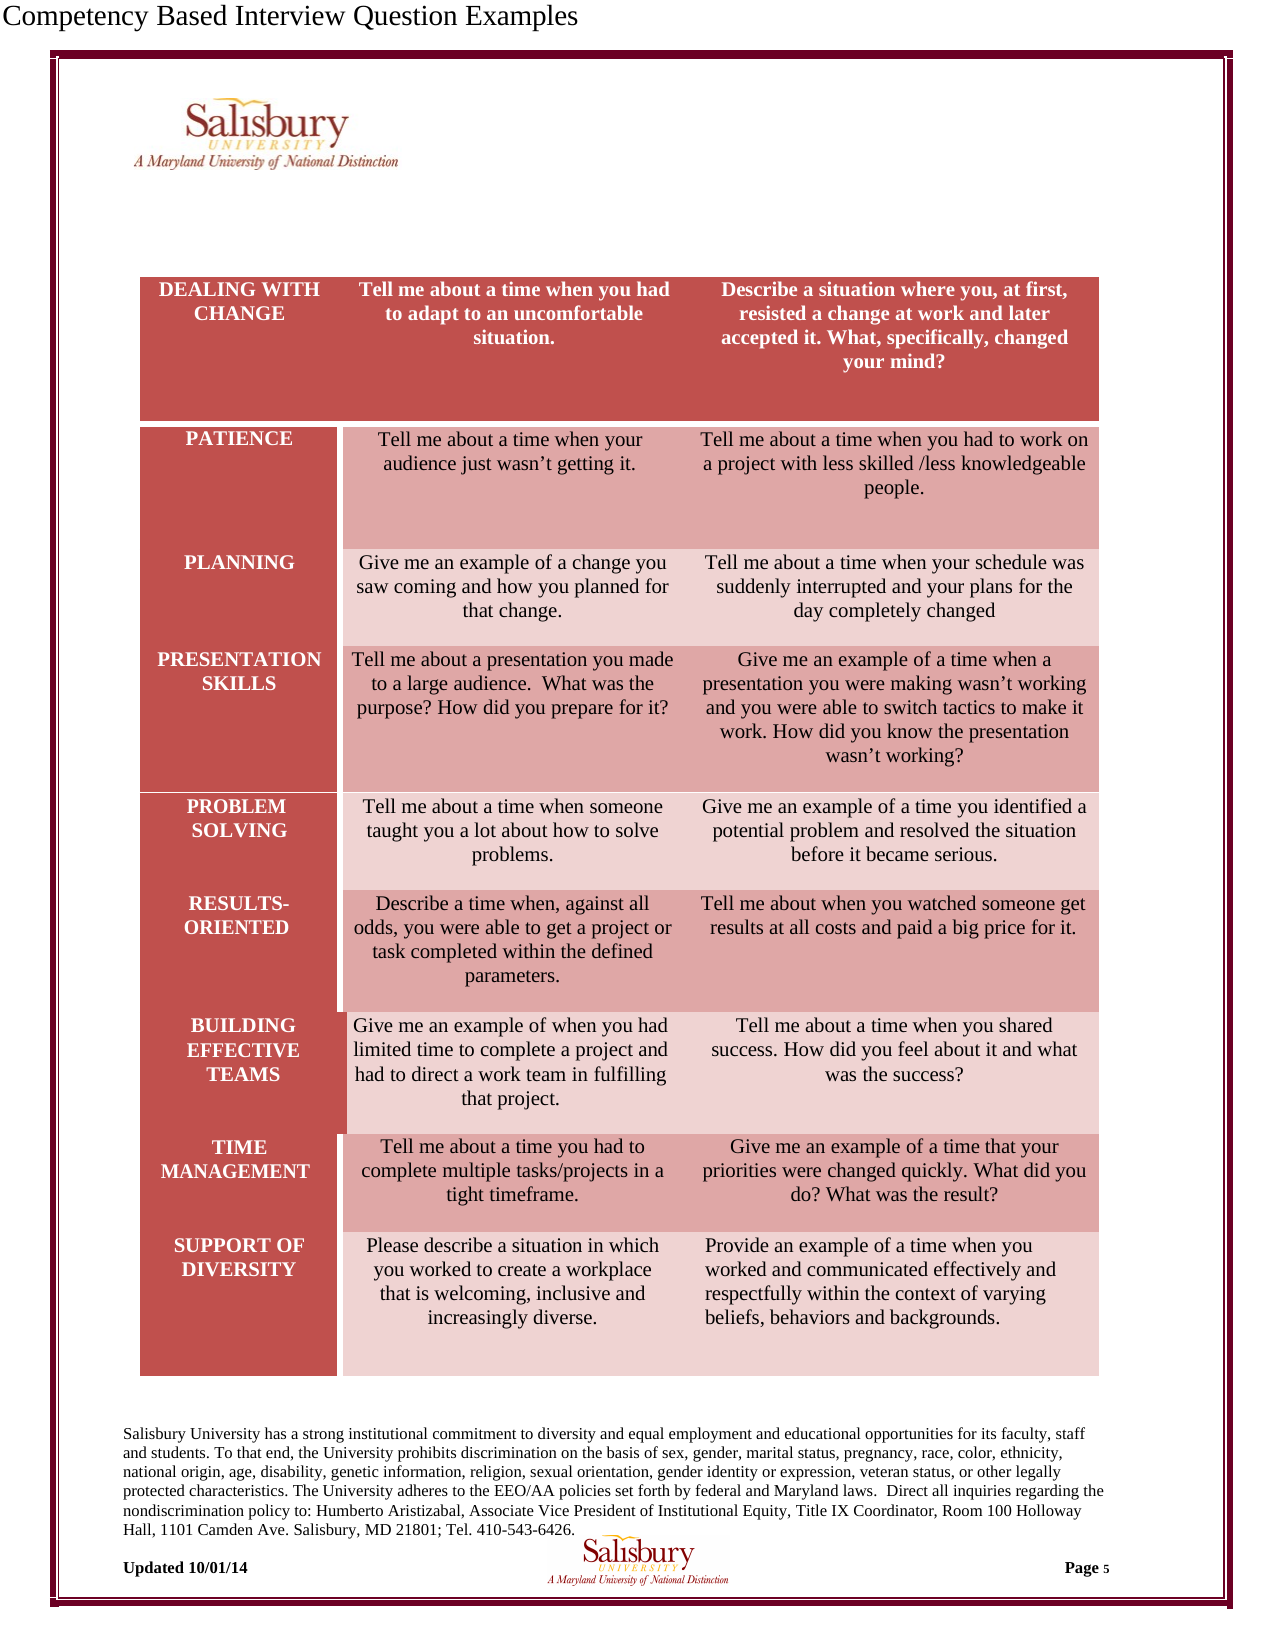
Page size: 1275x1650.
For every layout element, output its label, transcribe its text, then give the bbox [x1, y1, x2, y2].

table_cell PRESENTATION SKILLS [140, 646, 337, 792]
table_cell PROBLEM SOLVING [140, 794, 337, 890]
table_cell Give me an example of a time that your priorities were changed quickly. What did you do? What was the result? [688, 1134, 1099, 1232]
table_cell TIME MANAGEMENT [140, 1134, 337, 1232]
table_header Tell me about a time when you had to adapt to an uncomfortable situation. [340, 277, 688, 421]
table_cell SUPPORT OF DIVERSITY [140, 1233, 337, 1376]
table_cell Tell me about a time when your audience just wasn’t getting it. [343, 427, 688, 549]
table_header Describe a situation where you, at first, resisted a change at work and later accepted it. What, specifically, changed your mind? [688, 277, 1099, 421]
table_cell PATIENCE [140, 427, 337, 549]
table_cell Please describe a situation in which you worked to create a workplace that is welcoming, inclusive and increasingly diverse. [343, 1232, 688, 1376]
table_cell Tell me about a presentation you made to a large audience. What was the purpose? How did you prepare for it? [343, 646, 688, 792]
table_cell Give me an example of a time when a presentation you were making wasn’t working and you were able to switch tactics to make it work. How did you know the presentation wasn’t working? [688, 646, 1099, 792]
table_cell Tell me about a time when someone taught you a lot about how to solve problems. [343, 793, 688, 890]
table_cell [340, 421, 688, 427]
picture [133, 98, 402, 170]
table_cell [688, 421, 1099, 427]
table_cell Give me an example of when you had limited time to complete a project and had to direct a work team in fulfilling that project. [347, 1012, 688, 1134]
table_cell Give me an example of a change you saw coming and how you planned for that change. [343, 549, 688, 646]
table_cell RESULTS- ORIENTED [140, 890, 337, 1012]
picture [547, 1535, 731, 1586]
table_cell Provide an example of a time when you worked and communicated effectively and respectfully within the context of varying beliefs, behaviors and backgrounds. [688, 1232, 1099, 1376]
table_header DEALING WITH CHANGE [140, 277, 340, 421]
table_cell Tell me about a time when you shared success. How did you feel about it and what was the success? [688, 1012, 1099, 1134]
table_cell Describe a time when, against all odds, you were able to get a project or task completed within the defined parameters. [343, 890, 688, 1012]
table_cell Tell me about when you watched someone get results at all costs and paid a big price for it. [688, 890, 1099, 1012]
table_cell Give me an example of a time you identified a potential problem and resolved the situation before it became serious. [688, 793, 1099, 890]
table_cell BUILDING EFFECTIVE TEAMS [140, 1013, 333, 1134]
table_cell [140, 421, 340, 427]
table_cell Tell me about a time you had to complete multiple tasks/projects in a tight timeframe. [343, 1134, 688, 1232]
table_cell Tell me about a time when you had to work on a project with less skilled /less knowledgeable people. [688, 427, 1099, 549]
table_cell PLANNING [140, 550, 337, 646]
table_cell Tell me about a time when your schedule was suddenly interrupted and your plans for the day completely changed [688, 549, 1099, 646]
